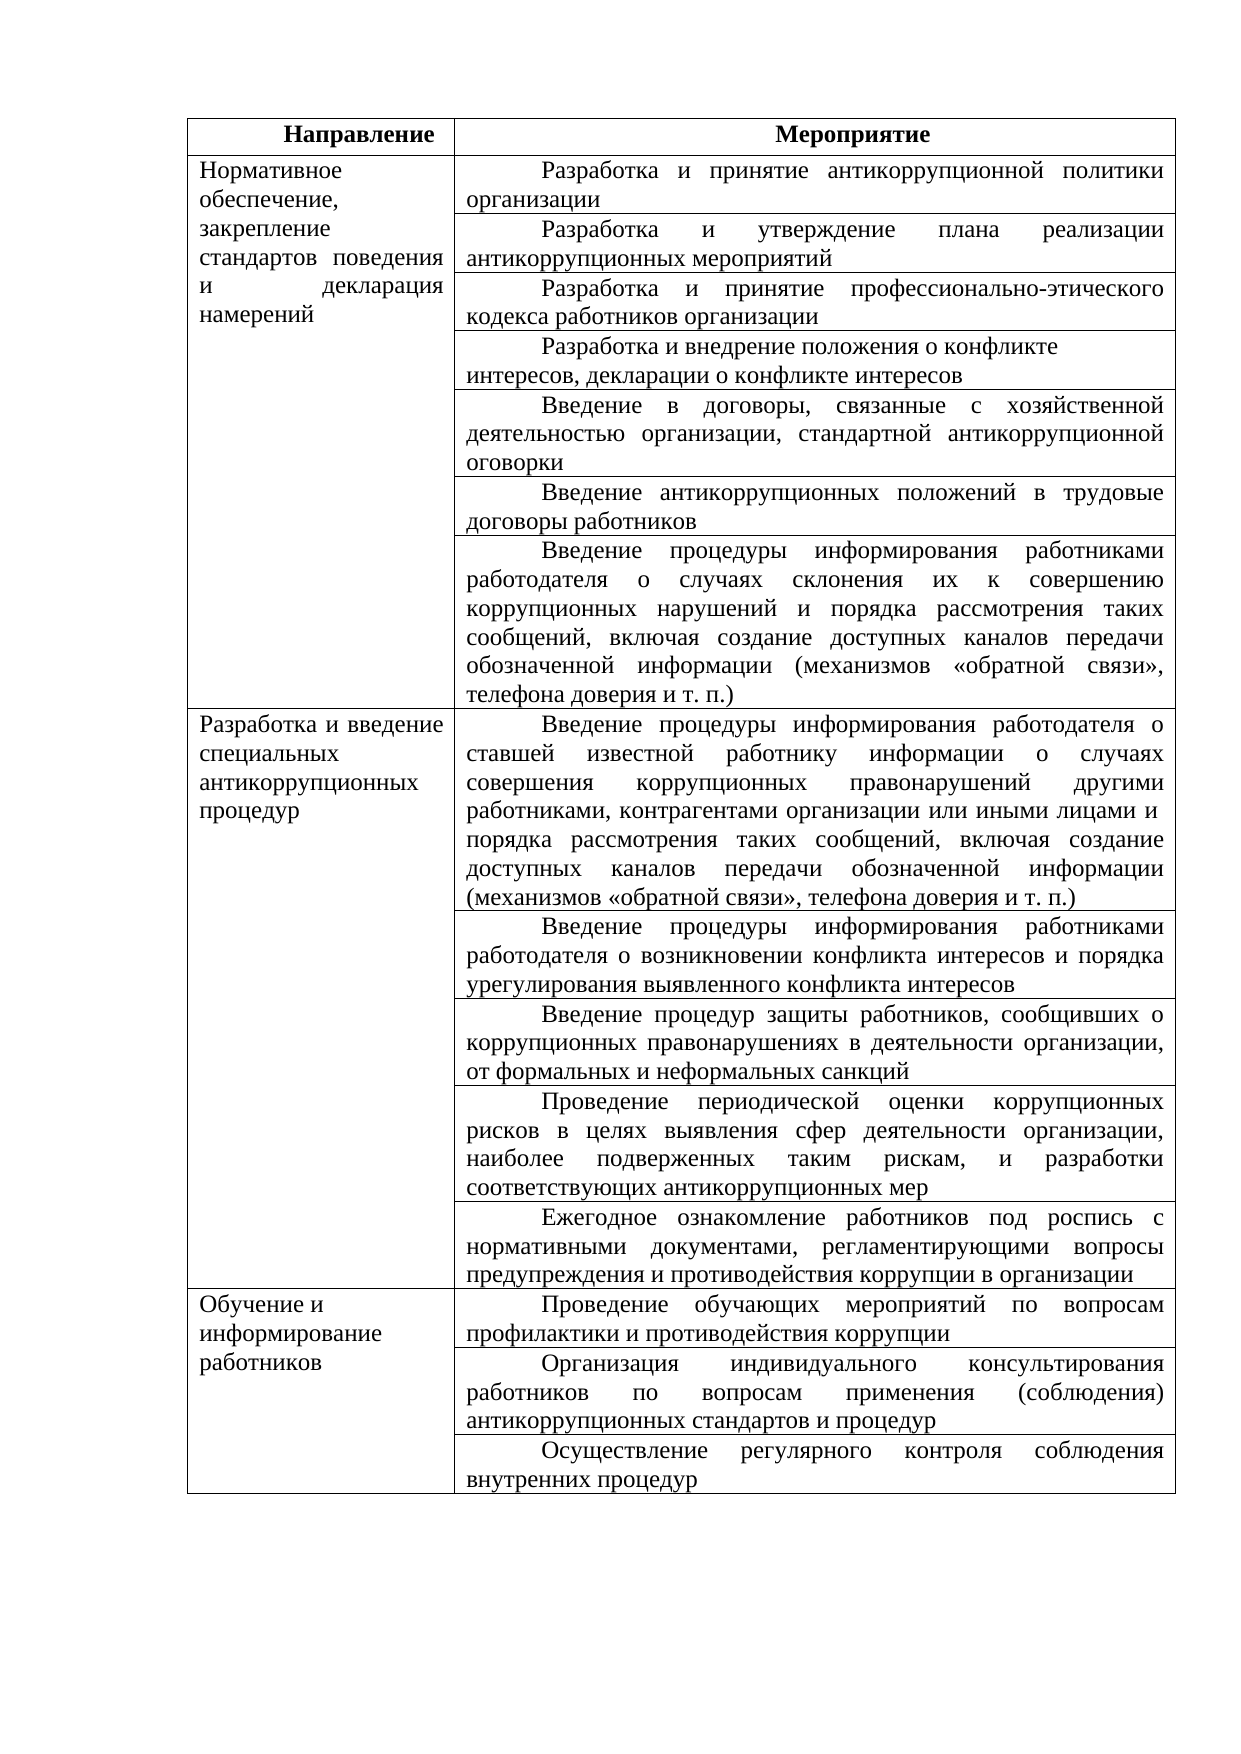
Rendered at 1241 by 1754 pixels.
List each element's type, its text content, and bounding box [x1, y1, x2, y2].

table_cell Введение процедуры информирования работниками работодателя о возникновении конфликта интересов и порядка урегулирования выявленного конфликта интересов [455, 911, 1175, 998]
table_header Мероприятие [455, 119, 1175, 154]
table_cell Введение процедуры информирования работниками работодателя о случаях склонения их к совершению коррупционных нарушений и порядка рассмотрения таких сообщений, включая создание доступных каналов передачи обозначенной информации (механизмов «обратной связи», телефона доверия и т. п.) [455, 536, 1175, 708]
table_cell Нормативное обеспечение, закрепление стандартов поведения и декларация намерений [188, 156, 454, 708]
table_cell Организация индивидуального консультирования работников по вопросам применения (соблюдения) антикоррупционных стандартов и процедур [455, 1348, 1175, 1434]
table_cell Разработка и внедрение положения о конфликте интересов, декларации о конфликте интересов [455, 331, 1175, 389]
table_cell Разработка и принятие антикоррупционной политики организации [455, 156, 1175, 213]
table_cell Проведение периодической оценки коррупционных рисков в целях выявления сфер деятельности организации, наиболее подверженных таким рискам, и разработки соответствующих антикоррупционных мер [455, 1086, 1175, 1201]
table_cell Ежегодное ознакомление работников под роспись с нормативными документами, регламентирующими вопросы предупреждения и противодействия коррупции в организации [455, 1202, 1175, 1288]
table_cell Введение антикоррупционных положений в трудовые договоры работников [455, 477, 1175, 534]
table_cell Осуществление регулярного контроля соблюдения внутренних процедур [455, 1435, 1175, 1493]
table_cell Введение в договоры, связанные с хозяйственной деятельностью организации, стандартной антикоррупционной оговорки [455, 390, 1175, 476]
table_cell Проведение обучающих мероприятий по вопросам профилактики и противодействия коррупции [455, 1289, 1175, 1347]
table_cell Разработка и принятие профессионально-этического кодекса работников организации [455, 273, 1175, 330]
table_cell Введение процедуры информирования работодателя о ставшей известной работнику информации о случаях совершения коррупционных правонарушений другими работниками, контрагентами организации или иными лицами и порядка рассмотрения таких сообщений, включая создание доступных каналов передачи обозначенной информации (механизмов «обратной связи», телефона доверия и т. п.) [455, 709, 1175, 910]
table_cell Обучение и информирование работников [188, 1289, 454, 1493]
table_cell Введение процедур защиты работников, сообщивших о коррупционных правонарушениях в деятельности организации, от формальных и неформальных санкций [455, 999, 1175, 1085]
table_cell Разработка и утверждение плана реализации антикоррупционных мероприятий [455, 214, 1175, 272]
table_header Направление [188, 119, 454, 154]
table_cell Разработка и введение специальных антикоррупционных процедур [188, 709, 454, 1288]
